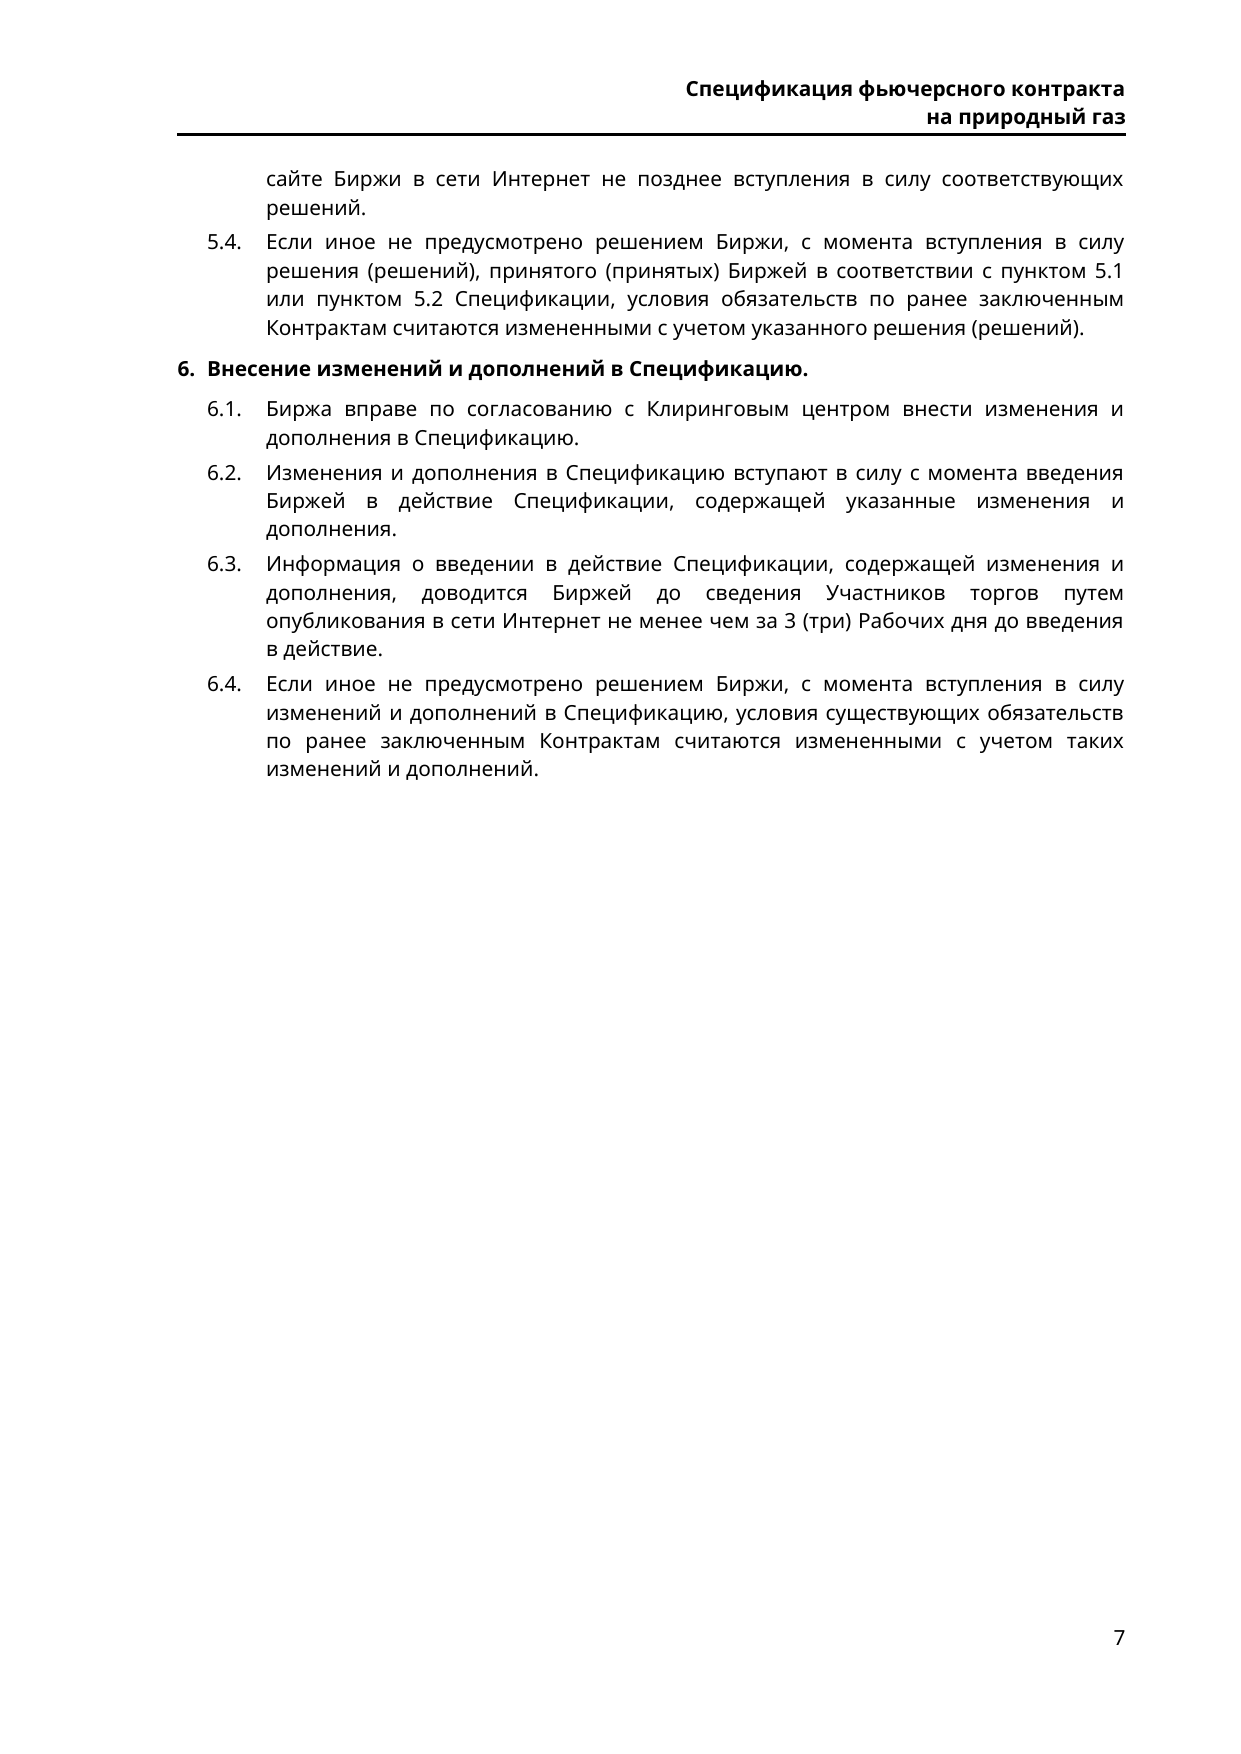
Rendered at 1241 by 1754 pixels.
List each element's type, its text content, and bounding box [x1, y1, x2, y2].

text Внесение изменений и дополнений в Спецификацию. [177, 354, 1125, 382]
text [207, 164, 1125, 221]
text Информация о введении в действие Спецификации, содержащей изменения и дополнения, доводится Биржей до сведения Участников торгов путем опубликования в сети Интернет не менее чем за 3 (три) Рабочих дня до введения в действие. [207, 549, 1125, 663]
text Если иное не предусмотрено решением Биржи, с момента вступления в силу решения (решений), принятого (принятых) Биржей в соответствии с пунктом 5.1 или пунктом 5.2 Спецификации, условия обязательств по ранее заключенным Контрактам считаются измененными с учетом указанного решения (решений). [207, 227, 1125, 341]
text Биржа вправе по согласованию с Клиринговым центром внести изменения и дополнения в Спецификацию. [207, 394, 1125, 451]
text Изменения и дополнения в Спецификацию вступают в силу с момента введения Биржей в действие Спецификации, содержащей указанные изменения и дополнения. [207, 458, 1125, 543]
text Если иное не предусмотрено решением Биржи, с момента вступления в силу изменений и дополнений в Спецификацию, условия существующих обязательств по ранее заключенным Контрактам считаются измененными с учетом таких изменений и дополнений. [207, 669, 1125, 783]
